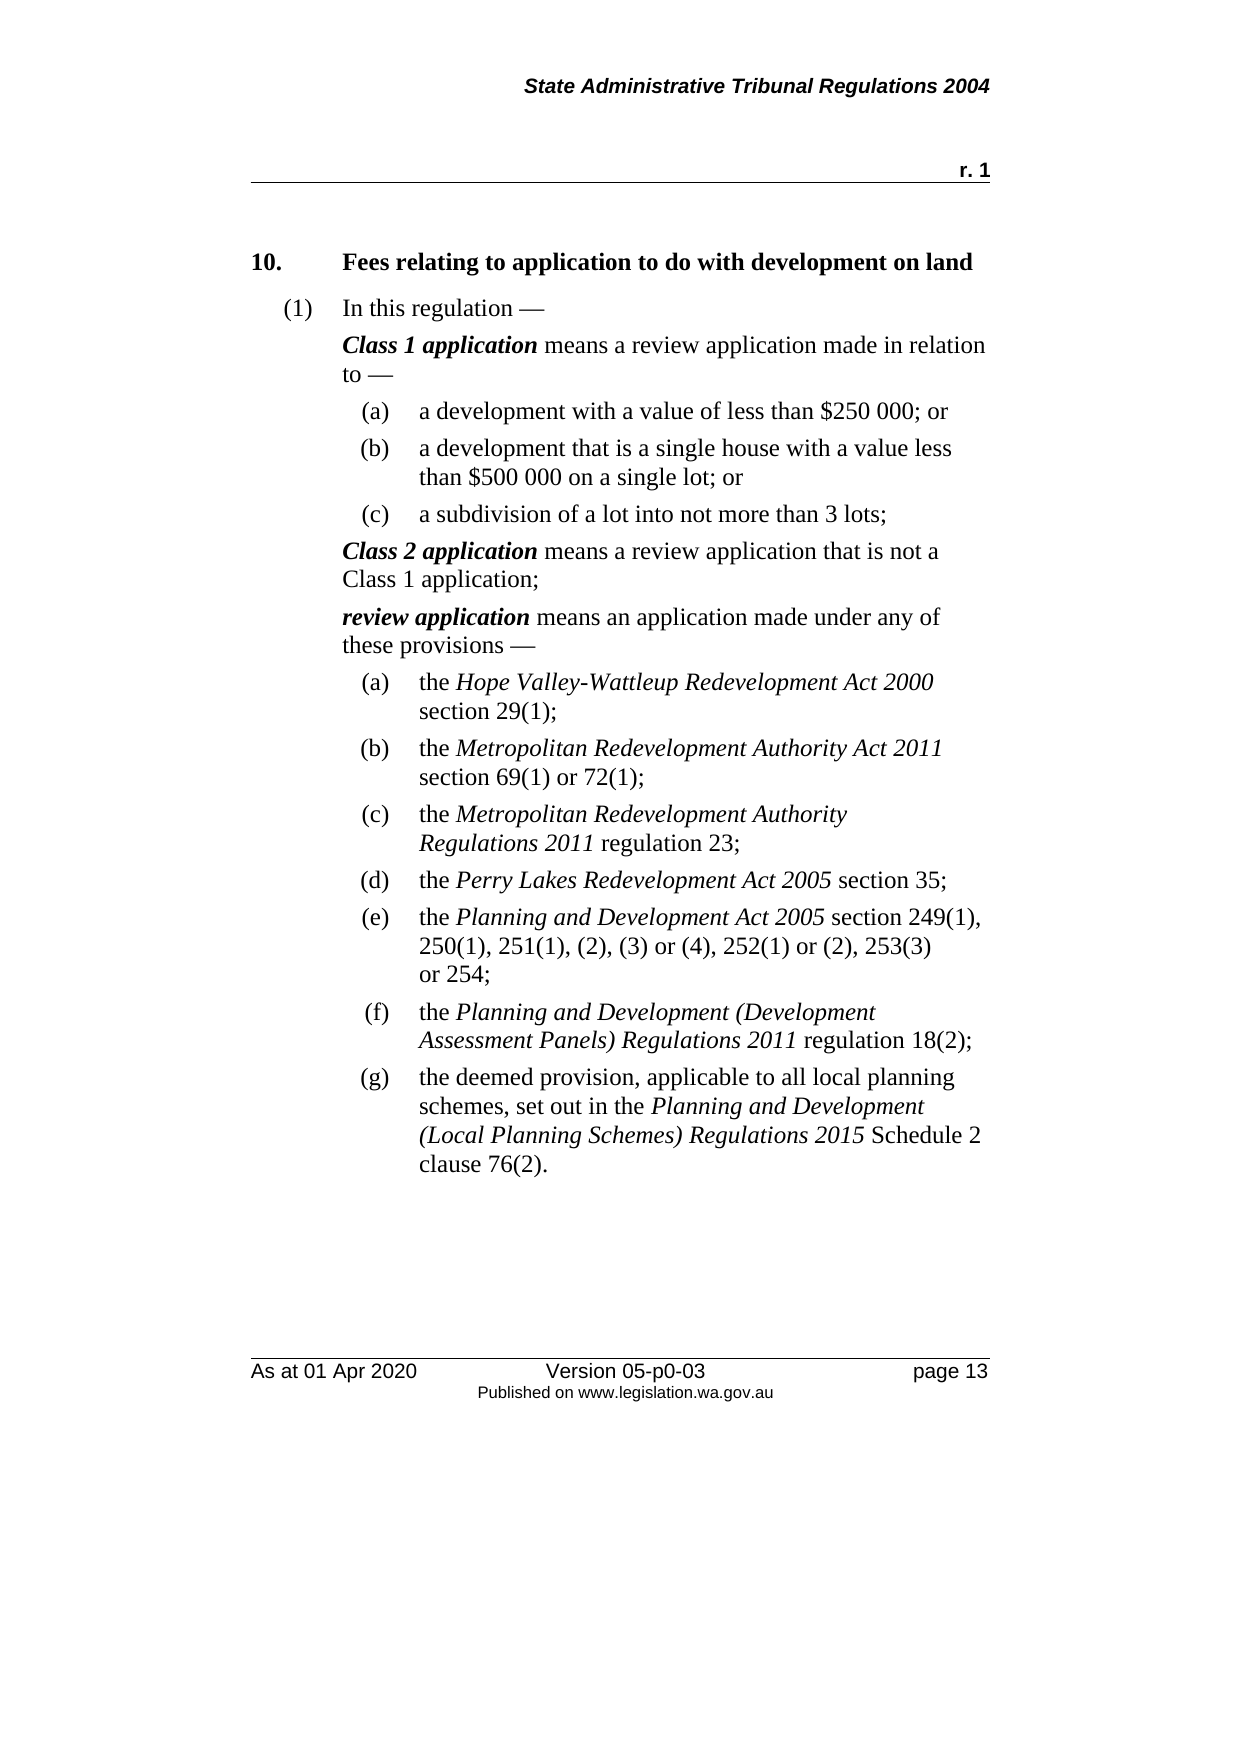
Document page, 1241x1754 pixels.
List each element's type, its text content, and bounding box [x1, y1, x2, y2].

text Class 2 application means a review application that is not a Class 1 application; [251, 536, 990, 593]
text review application means an application made under any of these provisions — [251, 602, 990, 659]
subtitle 10. Fees relating to application to do with development on land [251, 247, 990, 276]
text (1) In this regulation — [251, 293, 990, 322]
text (f) the Planning and Development (Development Assessment Panels) Regulations 2011 regulation 18(2); [251, 997, 990, 1054]
text (b) a development that is a single house with a value less than $500 000 on a single lot; or [251, 433, 990, 490]
text (b) the Metropolitan Redevelopment Authority Act 2011 section 69(1) or 72(1); [251, 733, 990, 791]
text (a) the Hope Valley-Wattleup Redevelopment Act 2000 section 29(1); [251, 667, 990, 725]
text (c) the Metropolitan Redevelopment Authority Regulations 2011 regulation 23; [251, 799, 990, 857]
text (g) the deemed provision, applicable to all local planning schemes, set out in the Planning and Development (Local Planning Schemes) Regulations 2015 Schedule 2 clause 76(2). [251, 1062, 990, 1177]
text (d) the Perry Lakes Redevelopment Act 2005 section 35; [251, 865, 990, 894]
text (a) a development with a value of less than $250 000; or [251, 396, 990, 424]
text (c) a subdivision of a lot into not more than 3 lots; [251, 499, 990, 527]
text Class 1 application means a review application made in relation to — [251, 330, 990, 387]
text (e) the Planning and Development Act 2005 section 249(1), 250(1), 251(1), (2), (3) or (4), 252(1) or (2), 253(3) or 254; [251, 902, 990, 988]
